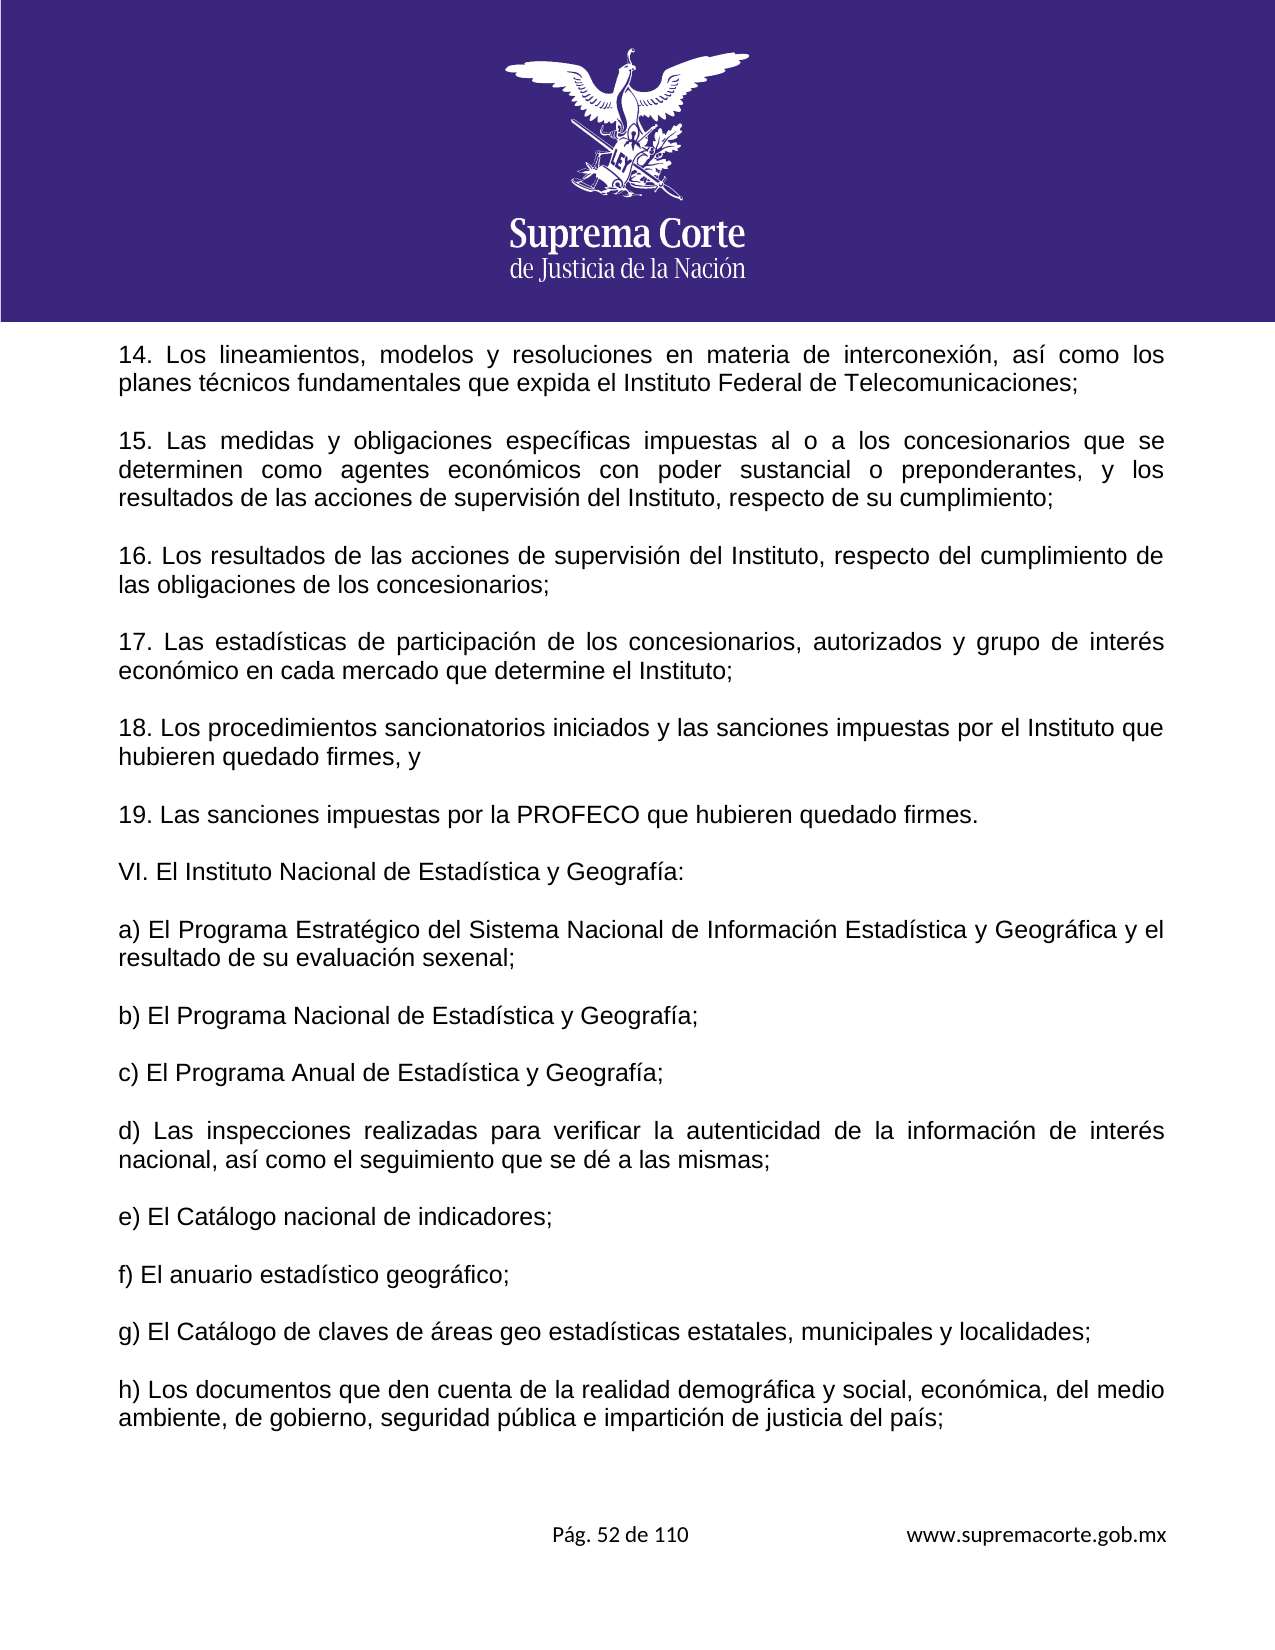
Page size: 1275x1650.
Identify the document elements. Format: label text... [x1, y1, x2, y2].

picture [0, 0, 1275, 322]
text 15. Las medidas y obligaciones específicas impuestas al o a los concesionarios que se determinen como agentes económicos con poder sustancial o preponderantes, y los resultados de las acciones de supervisión del Instituto, respecto de su cumplimiento; [118, 426, 1167, 512]
text f) El anuario estadístico geográfico; [118, 1260, 1167, 1288]
text c) El Programa Anual de Estadística y Geografía; [118, 1058, 1167, 1087]
text d) Las inspecciones realizadas para verificar la autenticidad de la información de interés nacional, así como el seguimiento que se dé a las mismas; [118, 1116, 1167, 1173]
text 16. Los resultados de las acciones de supervisión del Instituto, respecto del cumplimiento de las obligaciones de los concesionarios; [118, 541, 1167, 598]
text 17. Las estadísticas de participación de los concesionarios, autorizados y grupo de interés económico en cada mercado que determine el Instituto; [118, 627, 1167, 685]
text 19. Las sanciones impuestas por la PROFECO que hubieren quedado firmes. [118, 800, 1167, 828]
text e) El Catálogo nacional de indicadores; [118, 1202, 1167, 1231]
text b) El Programa Nacional de Estadística y Geografía; [118, 1001, 1167, 1030]
text h) Los documentos que den cuenta de la realidad demográfica y social, económica, del medio ambiente, de gobierno, seguridad pública e impartición de justicia del país; [118, 1375, 1167, 1432]
text VI. El Instituto Nacional de Estadística y Geografía: [118, 857, 1167, 886]
text a) El Programa Estratégico del Sistema Nacional de Información Estadística y Geográfica y el resultado de su evaluación sexenal; [118, 915, 1167, 972]
text 18. Los procedimientos sancionatorios iniciados y las sanciones impuestas por el Instituto que hubieren quedado firmes, y [118, 713, 1167, 771]
text 14. Los lineamientos, modelos y resoluciones en materia de interconexión, así como los planes técnicos fundamentales que expida el Instituto Federal de Telecomunicaciones; [118, 340, 1167, 397]
text g) El Catálogo de claves de áreas geo estadísticas estatales, municipales y localidades; [118, 1317, 1167, 1346]
